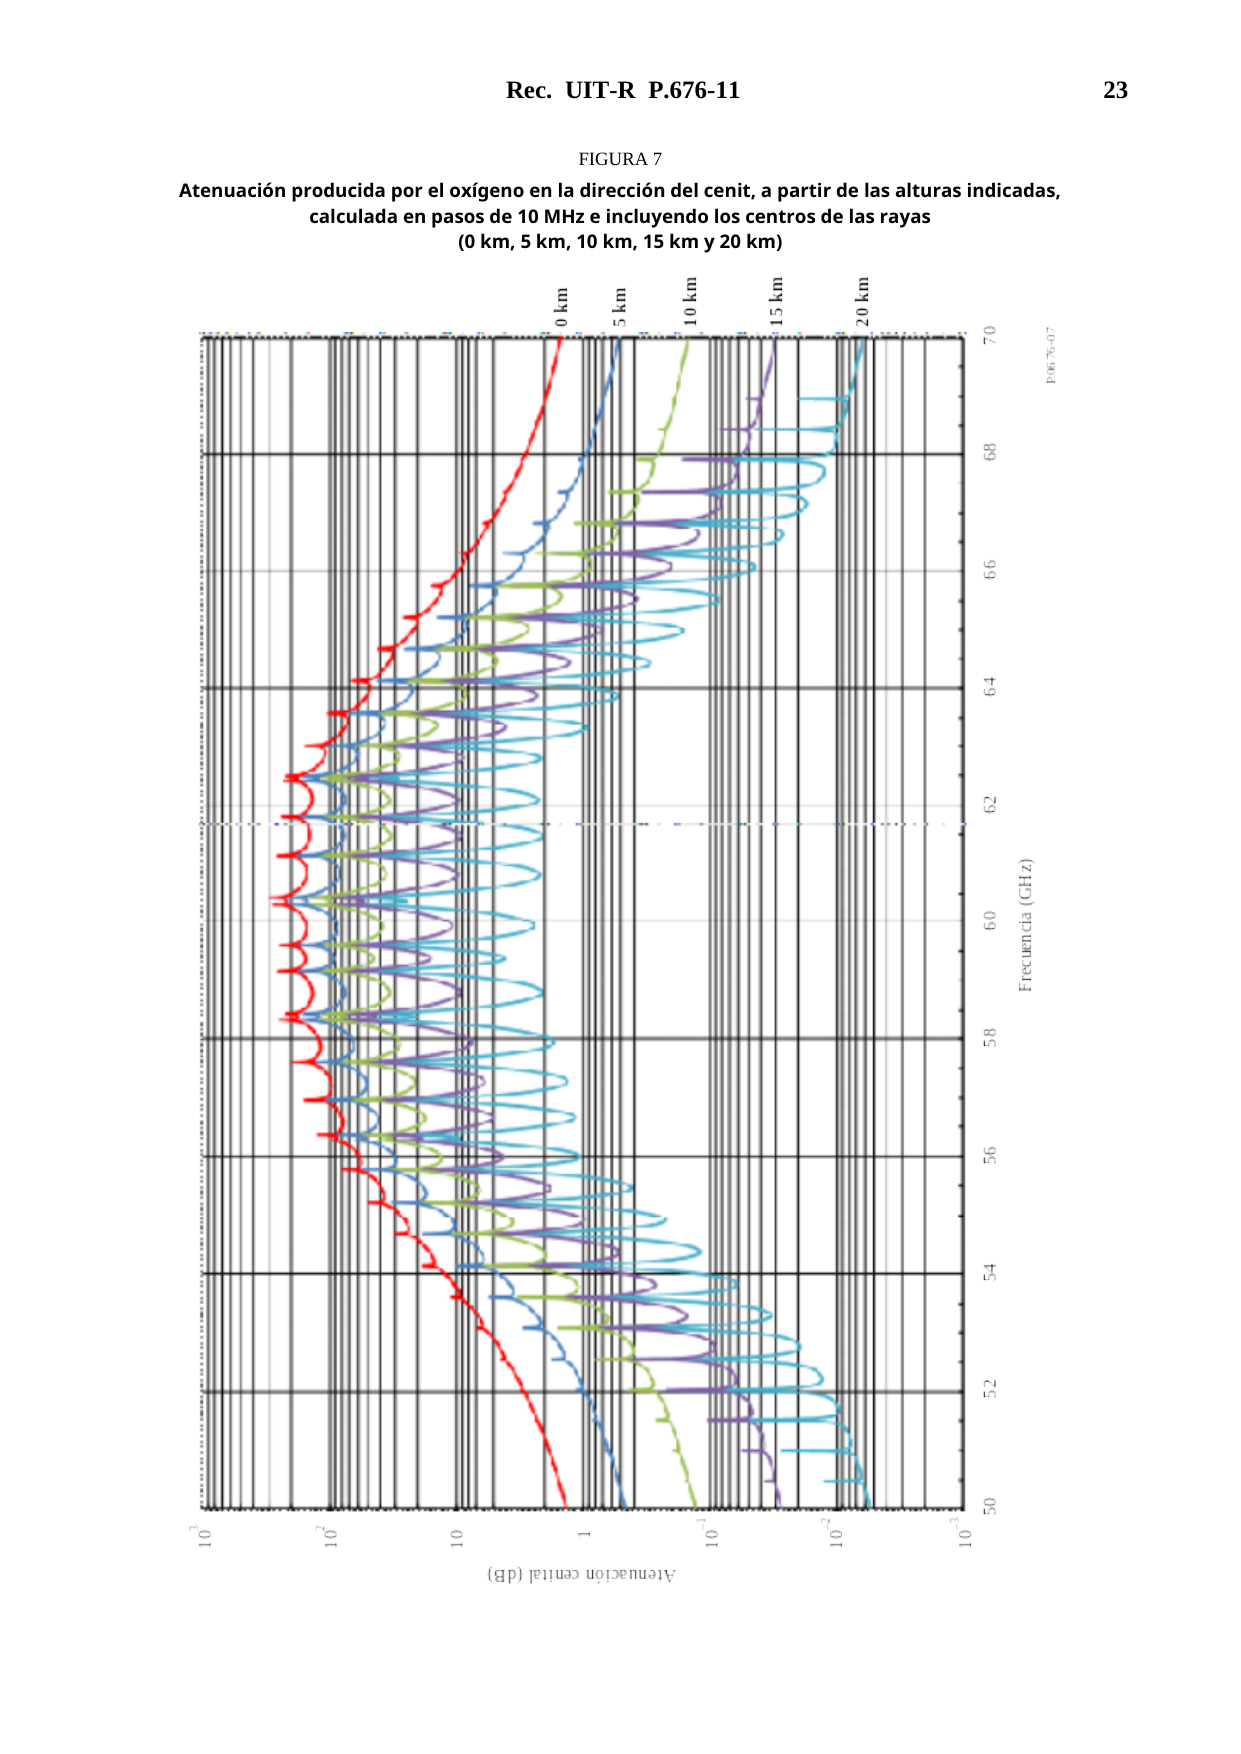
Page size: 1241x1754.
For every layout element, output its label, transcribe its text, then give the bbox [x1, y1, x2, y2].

title Atenuación producida por el oxígeno en la dirección del cenit, a partir de las alturas indicadas, calculada en pasos de 10 MHz e incluyendo los centros de las rayas (0 km, 5 km, 10 km, 15 km y 20 km) [118, 178, 1122, 254]
text FIGURA 7 [118, 148, 1122, 169]
